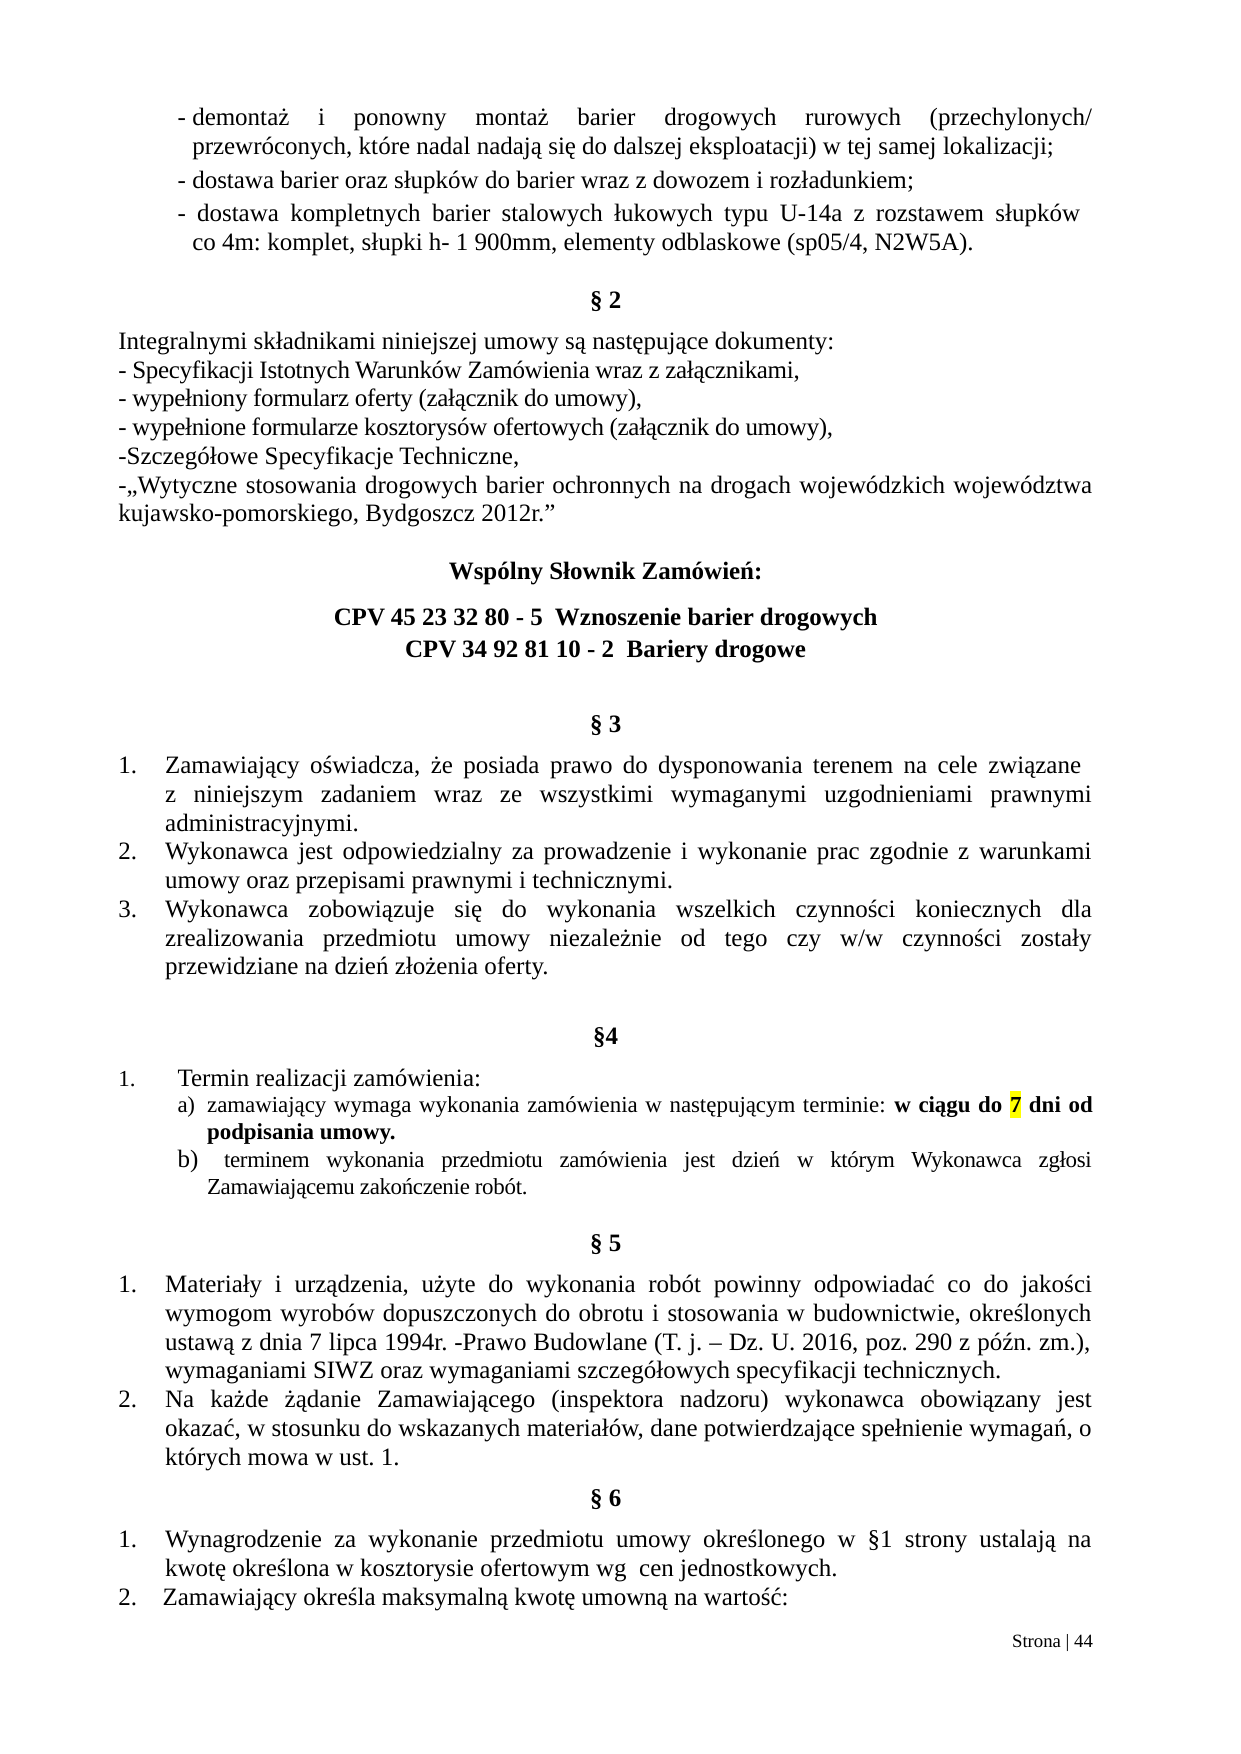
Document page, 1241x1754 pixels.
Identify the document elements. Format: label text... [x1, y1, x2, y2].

text CPV 34 92 81 10 - 2 Bariery drogowe [118, 634, 1093, 663]
text Wspólny Słownik Zamówień: [118, 556, 1093, 585]
text - demontaż i ponowny montaż barier drogowych rurowych (przechylonych/ przewróconych, które nadal nadają się do dalszej eksploatacji) w tej samej lokalizacji; [177, 102, 1093, 160]
text § 6 [118, 1483, 1093, 1512]
text § 5 [118, 1228, 1093, 1257]
text 2. Na każde żądanie Zamawiającego (inspektora nadzoru) wykonawca obowiązany jest okazać, w stosunku do wskazanych materiałów, dane potwierdzające spełnienie wymagań, o których mowa w ust. 1. [118, 1384, 1093, 1470]
text §4 [118, 1021, 1093, 1050]
text § 2 [118, 285, 1093, 313]
text 2. Wykonawca jest odpowiedzialny za prowadzenie i wykonanie prac zgodnie z warunkami umowy oraz przepisami prawnymi i technicznymi. [118, 836, 1093, 894]
text -„Wytyczne stosowania drogowych barier ochronnych na drogach wojewódzkich województwa kujawsko-pomorskiego, Bydgoszcz 2012r.” [118, 470, 1093, 527]
text 1. Materiały i urządzenia, użyte do wykonania robót powinny odpowiadać co do jakości wymogom wyrobów dopuszczonych do obrotu i stosowania w budownictwie, określonych ustawą z dnia 7 lipca 1994r. -Prawo Budowlane (T. j. – Dz. U. 2016, poz. 290 z późn. zm.), wymaganiami SIWZ oraz wymaganiami szczegółowych specyfikacji technicznych. [118, 1269, 1093, 1384]
text -Szczegółowe Specyfikacje Techniczne, [118, 441, 1093, 470]
text 1. Zamawiający oświadcza, że posiada prawo do dysponowania terenem na cele związane z niniejszym zadaniem wraz ze wszystkimi wymaganymi uzgodnieniami prawnymi administracyjnymi. [118, 750, 1093, 836]
text CPV 45 23 32 80 - 5 Wznoszenie barier drogowych [118, 602, 1093, 630]
list Termin realizacji zamówienia: [118, 1063, 1093, 1091]
list terminem wykonania przedmiotu zamówienia jest dzień w którym Wykonawca zgłosi Zamawiającemu zakończenie robót. [177, 1144, 1093, 1199]
text - wypełniony formularz oferty (załącznik do umowy), [118, 383, 1093, 412]
text - wypełnione formularze kosztorysów ofertowych (załącznik do umowy), [118, 412, 1093, 441]
text - dostawa barier oraz słupków do barier wraz z dowozem i rozładunkiem; [177, 165, 1093, 194]
text 3. Wykonawca zobowiązuje się do wykonania wszelkich czynności koniecznych dla zrealizowania przedmiotu umowy niezależnie od tego czy w/w czynności zostały przewidziane na dzień złożenia oferty. [118, 894, 1093, 980]
list zamawiający wymaga wykonania zamówienia w następującym terminie: w ciągu do 7 dni od podpisania umowy. [177, 1091, 1093, 1144]
text Integralnymi składnikami niniejszej umowy są następujące dokumenty: [118, 326, 1093, 355]
text - Specyfikacji Istotnych Warunków Zamówienia wraz z załącznikami, [118, 355, 1093, 383]
text - dostawa kompletnych barier stalowych łukowych typu U-14a z rozstawem słupków co 4m: komplet, słupki h- 1 900mm, elementy odblaskowe (sp05/4, N2W5A). [177, 198, 1093, 256]
text 2. Zamawiający określa maksymalną kwotę umowną na wartość: [118, 1582, 1093, 1610]
text 1. Wynagrodzenie za wykonanie przedmiotu umowy określonego w §1 strony ustalają na kwotę określona w kosztorysie ofertowym wg cen jednostkowych. [118, 1524, 1093, 1582]
text § 3 [118, 709, 1093, 738]
